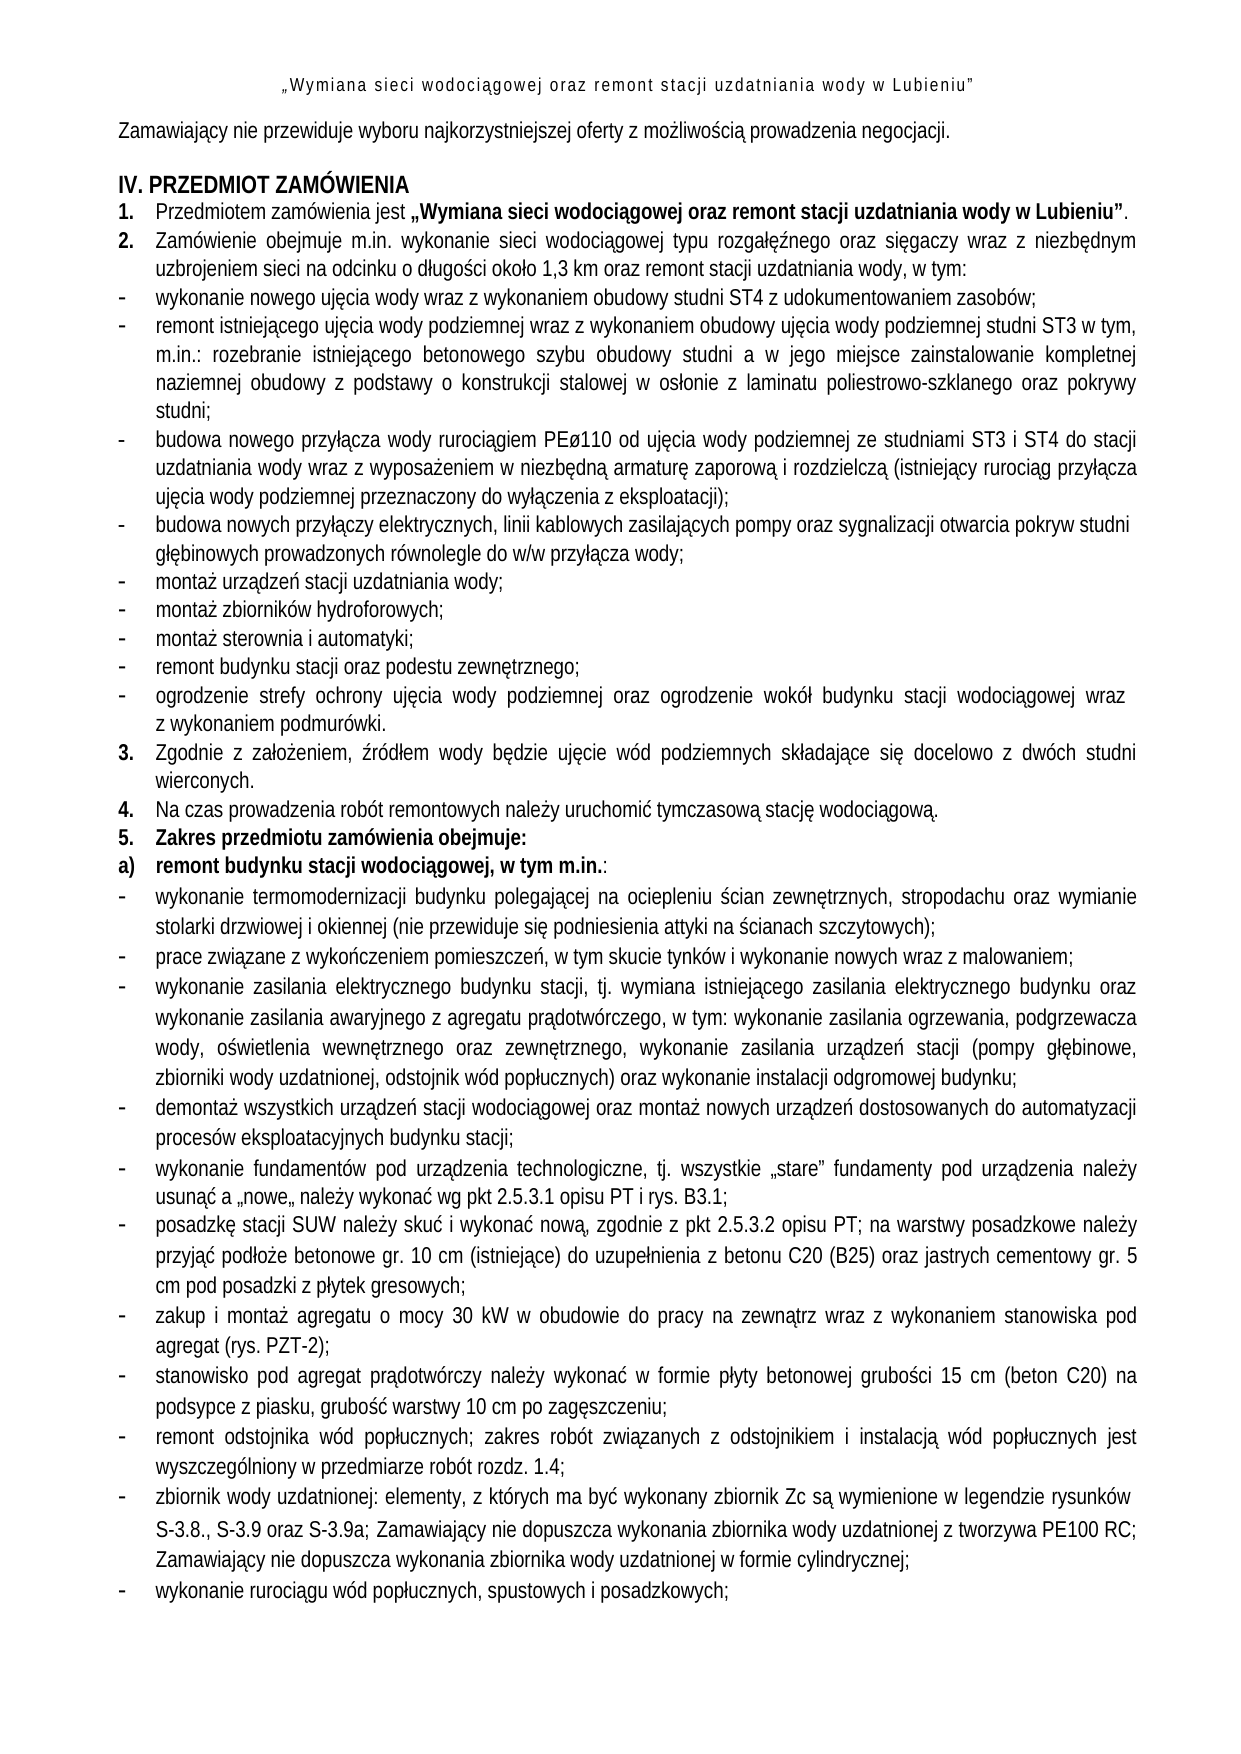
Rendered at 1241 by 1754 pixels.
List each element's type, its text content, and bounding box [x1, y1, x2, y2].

list remont budynku stacji wodociągowej, w tym m.in.: [118, 852, 1137, 879]
list montaż zbiorników hydroforowych; [118, 596, 1137, 623]
list posadzkę stacji SUW należy skuć i wykonać nową, zgodnie z pkt 2.5.3.2 opisu PT; na warstwy posadzkowe należy przyjąć podłoże betonowe gr. 10 cm (istniejące) do uzupełnienia z betonu C20 (B25) oraz jastrych cementowy gr. 5 cm pod posadzki z płytek gresowych; [118, 1211, 1137, 1298]
list wykonanie fundamentów pod urządzenia technologiczne, tj. wszystkie „stare” fundamenty pod urządzenia należy usunąć a „nowe„ należy wykonać wg pkt 2.5.3.1 opisu PT i rys. B3.1; [118, 1154, 1137, 1209]
list montaż sterownia i automatyki; [118, 625, 1137, 651]
list budowa nowego przyłącza wody rurociągiem PEø110 od ujęcia wody podziemnej ze studniami ST3 i ST4 do stacji uzdatniania wody wraz z wyposażeniem w niezbędną armaturę zaporową i rozdzielczą (istniejący rurociąg przyłącza ujęcia wody podziemnej przeznaczony do wyłączenia z eksploatacji); [118, 426, 1137, 509]
list Przedmiotem zamówienia jest „Wymiana sieci wodociągowej oraz remont stacji uzdatniania wody w Lubieniu”. [118, 198, 1137, 225]
list ogrodzenie strefy ochrony ujęcia wody podziemnej oraz ogrodzenie wokół budynku stacji wodociągowej wraz z wykonaniem podmurówki. [118, 682, 1137, 737]
list budowa nowych przyłączy elektrycznych, linii kablowych zasilających pompy oraz sygnalizacji otwarcia pokryw studni głębinowych prowadzonych równolegle do w/w przyłącza wody; [118, 511, 1137, 566]
list Zamówienie obejmuje m.in. wykonanie sieci wodociągowej typu rozgałęźnego oraz sięgaczy wraz z niezbędnym uzbrojeniem sieci na odcinku o długości około 1,3 km oraz remont stacji uzdatniania wody, w tym: [118, 227, 1137, 282]
list wykonanie nowego ujęcia wody wraz z wykonaniem obudowy studni ST4 z udokumentowaniem zasobów; [118, 284, 1137, 310]
list zakup i montaż agregatu o mocy 30 kW w obudowie do pracy na zewnątrz wraz z wykonaniem stanowiska pod agregat (rys. PZT-2); [118, 1302, 1137, 1358]
list Zakres przedmiotu zamówienia obejmuje: [118, 824, 1137, 850]
list wykonanie termomodernizacji budynku polegającej na ociepleniu ścian zewnętrznych, stropodachu oraz wymianie stolarki drzwiowej i okiennej (nie przewiduje się podniesienia attyki na ścianach szczytowych); [118, 883, 1137, 939]
list wykonanie zasilania elektrycznego budynku stacji, tj. wymiana istniejącego zasilania elektrycznego budynku oraz wykonanie zasilania awaryjnego z agregatu prądotwórczego, w tym: wykonanie zasilania ogrzewania, podgrzewacza wody, oświetlenia wewnętrznego oraz zewnętrznego, wykonanie zasilania urządzeń stacji (pompy głębinowe, zbiorniki wody uzdatnionej, odstojnik wód popłucznych) oraz wykonanie instalacji odgromowej budynku; [118, 973, 1137, 1090]
text IV. PRZEDMIOT ZAMÓWIENIA [118, 170, 1137, 198]
text Zamawiający nie przewiduje wyboru najkorzystniejszej oferty z możliwością prowadzenia negocjacji. [118, 117, 1137, 143]
list montaż urządzeń stacji uzdatniania wody; [118, 568, 1137, 594]
list zbiornik wody uzdatnionej: elementy, z których ma być wykonany zbiornik Zc są wymienione w legendzie rysunków S-3.8., S-3.9 oraz S-3.9a; Zamawiający nie dopuszcza wykonania zbiornika wody uzdatnionej z tworzywa PE100 RC; Zamawiający nie dopuszcza wykonania zbiornika wody uzdatnionej w formie cylindrycznej; [118, 1483, 1137, 1573]
list stanowisko pod agregat prądotwórczy należy wykonać w formie płyty betonowej grubości 15 cm (beton C20) na podsypce z piasku, grubość warstwy 10 cm po zagęszczeniu; [118, 1362, 1137, 1419]
list remont odstojnika wód popłucznych; zakres robót związanych z odstojnikiem i instalacją wód popłucznych jest wyszczególniony w przedmiarze robót rozdz. 1.4; [118, 1423, 1137, 1479]
list remont istniejącego ujęcia wody podziemnej wraz z wykonaniem obudowy ujęcia wody podziemnej studni ST3 w tym, m.in.: rozebranie istniejącego betonowego szybu obudowy studni a w jego miejsce zainstalowanie kompletnej naziemnej obudowy z podstawy o konstrukcji stalowej w osłonie z laminatu poliestrowo-szklanego oraz pokrywy studni; [118, 312, 1137, 424]
list Zgodnie z założeniem, źródłem wody będzie ujęcie wód podziemnych składające się docelowo z dwóch studni wierconych. [118, 739, 1137, 793]
list Na czas prowadzenia robót remontowych należy uruchomić tymczasową stację wodociągową. [118, 796, 1137, 822]
list prace związane z wykończeniem pomieszczeń, w tym skucie tynków i wykonanie nowych wraz z malowaniem; [118, 943, 1137, 969]
list demontaż wszystkich urządzeń stacji wodociągowej oraz montaż nowych urządzeń dostosowanych do automatyzacji procesów eksploatacyjnych budynku stacji; [118, 1094, 1137, 1151]
list wykonanie rurociągu wód popłucznych, spustowych i posadzkowych; [118, 1577, 1137, 1603]
list remont budynku stacji oraz podestu zewnętrznego; [118, 653, 1137, 680]
